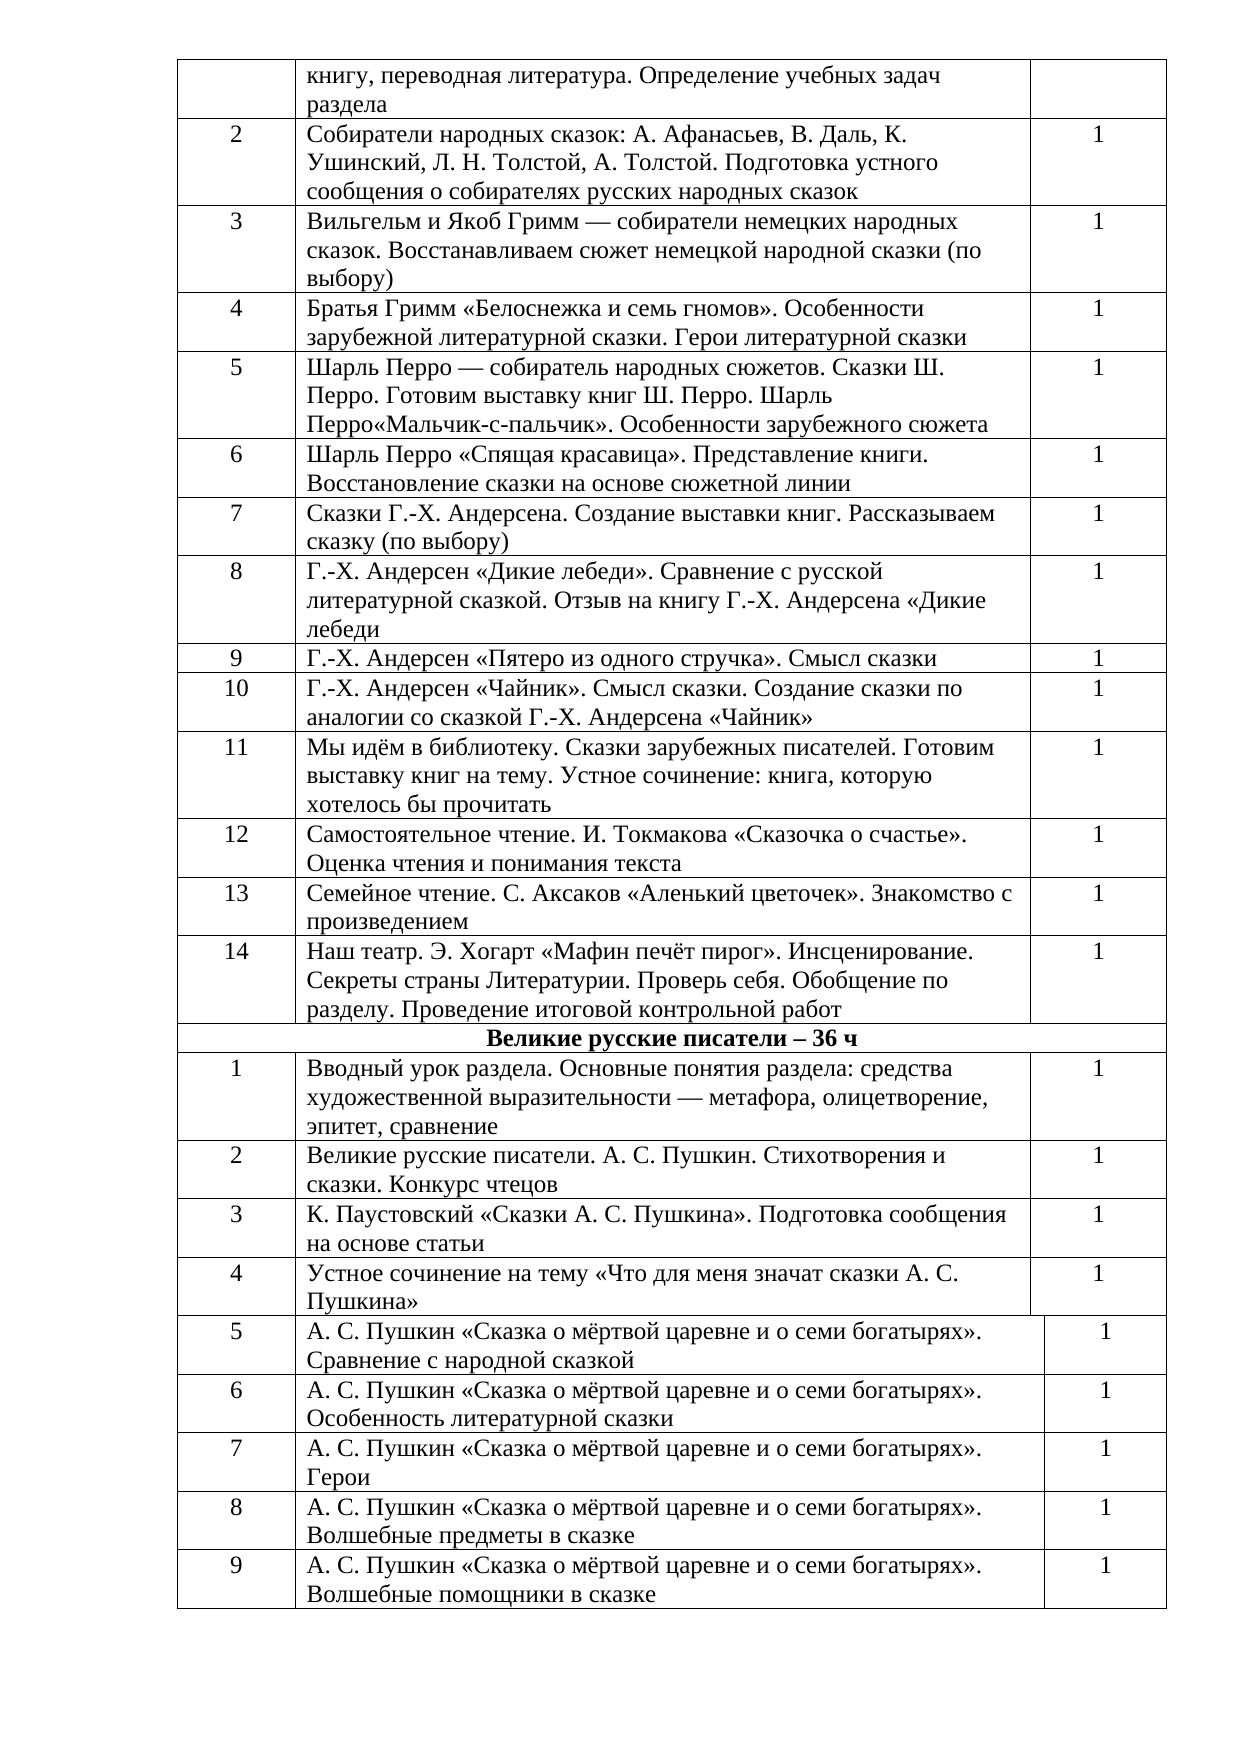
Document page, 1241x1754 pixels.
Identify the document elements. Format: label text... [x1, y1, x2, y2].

table_cell 3 [178, 206, 295, 292]
table_cell 1 [1031, 352, 1166, 438]
table_cell К. Паустовский «Сказки А. С. Пушкина». Подготовка сообщения на основе статьи [296, 1199, 1030, 1257]
table_cell 7 [178, 1433, 295, 1491]
table_cell 8 [178, 1492, 295, 1549]
table_cell Шарль Перро — собиратель народных сюжетов. Сказки Ш. Перро. Готовим выставку книг Ш. Перро. Шарль Перро«Мальчик-с-пальчик». Особенности зарубежного сюжета [296, 352, 1030, 438]
table_cell 10 [178, 673, 295, 731]
table_cell 1 [1031, 1199, 1166, 1257]
table_cell А. С. Пушкин «Сказка о мёртвой царевне и о семи богатырях». Герои [296, 1433, 1044, 1491]
table_cell 13 [178, 878, 295, 935]
table_cell 1 [178, 1053, 295, 1139]
table_cell А. С. Пушкин «Сказка о мёртвой царевне и о семи богатырях». Волшебные предметы в сказке [296, 1492, 1044, 1549]
table_cell Наш театр. Э. Хогарт «Мафин печёт пирог». Инсценирование. Секреты страны Литературии. Проверь себя. Обобщение по разделу. Проведение итоговой контрольной работ [296, 936, 1030, 1022]
table_cell Устное сочинение на тему «Что для меня значат сказки А. С. Пушкина» [296, 1258, 1030, 1315]
table_cell 1 [1031, 498, 1166, 555]
table_cell 1 [1031, 1258, 1166, 1315]
table_cell 1 [1031, 1141, 1166, 1198]
table_cell Г.-Х. Андерсен «Дикие лебеди». Сравнение с русской литературной сказкой. Отзыв на книгу Г.-Х. Андерсена «Дикие лебеди [296, 556, 1030, 642]
table_cell Г.-Х. Андерсен «Пятеро из одного стручка». Смысл сказки [296, 644, 1030, 672]
table_cell 1 [1031, 439, 1166, 497]
table_cell 4 [178, 293, 295, 351]
table_cell 1 [1045, 1316, 1166, 1374]
table_cell Сказки Г.-Х. Андерсена. Создание выставки книг. Рассказываем сказку (по выбору) [296, 498, 1030, 555]
table_cell 5 [178, 352, 295, 438]
table_cell Г.-Х. Андерсен «Чайник». Смысл сказки. Создание сказки по аналогии со сказкой Г.-Х. Андерсена «Чайник» [296, 673, 1030, 731]
table_cell 6 [178, 439, 295, 497]
table_cell 1 [1031, 1053, 1166, 1139]
table_cell А. С. Пушкин «Сказка о мёртвой царевне и о семи богатырях». Особенность литературной сказки [296, 1375, 1044, 1432]
table_cell Шарль Перро «Спящая красавица». Представление книги. Восстановление сказки на основе сюжетной линии [296, 439, 1030, 497]
table_cell 1 [1031, 936, 1166, 1022]
table_cell 3 [178, 1199, 295, 1257]
table_cell 12 [178, 819, 295, 877]
table_cell Мы идём в библиотеку. Сказки зарубежных писателей. Готовим выставку книг на тему. Устное сочинение: книга, которую хотелось бы прочитать [296, 732, 1030, 818]
table_cell А. С. Пушкин «Сказка о мёртвой царевне и о семи богатырях». Волшебные помощники в сказке [296, 1550, 1044, 1608]
table_cell 9 [178, 1550, 295, 1608]
table_cell 1 [1031, 556, 1166, 642]
table_cell 1 [1031, 119, 1166, 205]
table_cell 1 [1045, 1433, 1166, 1491]
table_cell 1 [1031, 206, 1166, 292]
table_cell 9 [178, 644, 295, 672]
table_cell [296, 60, 1030, 118]
table_cell Собиратели народных сказок: А. Афанасьев, В. Даль, К. Ушинский, Л. Н. Толстой, А. Толстой. Подготовка устного сообщения о собирателях русских народных сказок [296, 119, 1030, 205]
table_cell 7 [178, 498, 295, 555]
table_cell 6 [178, 1375, 295, 1432]
table_cell 4 [178, 1258, 295, 1315]
table_cell 1 [1045, 1375, 1166, 1432]
table_cell 5 [178, 1316, 295, 1374]
table_cell 1 [1031, 644, 1166, 672]
table_cell 1 [1045, 1550, 1166, 1608]
table_cell Великие русские писатели – 36 ч [178, 1024, 1166, 1052]
table_cell 1 [1031, 60, 1166, 118]
table_cell 1 [1031, 293, 1166, 351]
table_cell 2 [178, 1141, 295, 1198]
table_cell Семейное чтение. С. Аксаков «Аленький цветочек». Знакомство с произведением [296, 878, 1030, 935]
table_cell Великие русские писатели. А. С. Пушкин. Стихотворения и сказки. Конкурс чтецов [296, 1141, 1030, 1198]
table_cell 2 [178, 119, 295, 205]
table_cell Вводный урок раздела. Основные понятия раздела: средства художественной выразительности — метафора, олицетворение, эпитет, сравнение [296, 1053, 1030, 1139]
table_cell 1 [1045, 1492, 1166, 1549]
table_cell Вильгельм и Якоб Гримм — собиратели немецких народных сказок. Восстанавливаем сюжет немецкой народной сказки (по выбору) [296, 206, 1030, 292]
table_cell 14 [178, 936, 295, 1022]
table_cell 1 [1031, 732, 1166, 818]
table_cell 11 [178, 732, 295, 818]
table_cell Самостоятельное чтение. И. Токмакова «Сказочка о счастье». Оценка чтения и понимания текста [296, 819, 1030, 877]
table_cell 8 [178, 556, 295, 642]
table_cell Братья Гримм «Белоснежка и семь гномов». Особенности зарубежной литературной сказки. Герои литературной сказки [296, 293, 1030, 351]
table_cell А. С. Пушкин «Сказка о мёртвой царевне и о семи богатырях». Сравнение с народной сказкой [296, 1316, 1044, 1374]
table_cell 1 [1031, 819, 1166, 877]
table_cell 1 [1031, 673, 1166, 731]
table_cell 1 [1031, 878, 1166, 935]
table_cell 1 [178, 60, 295, 118]
